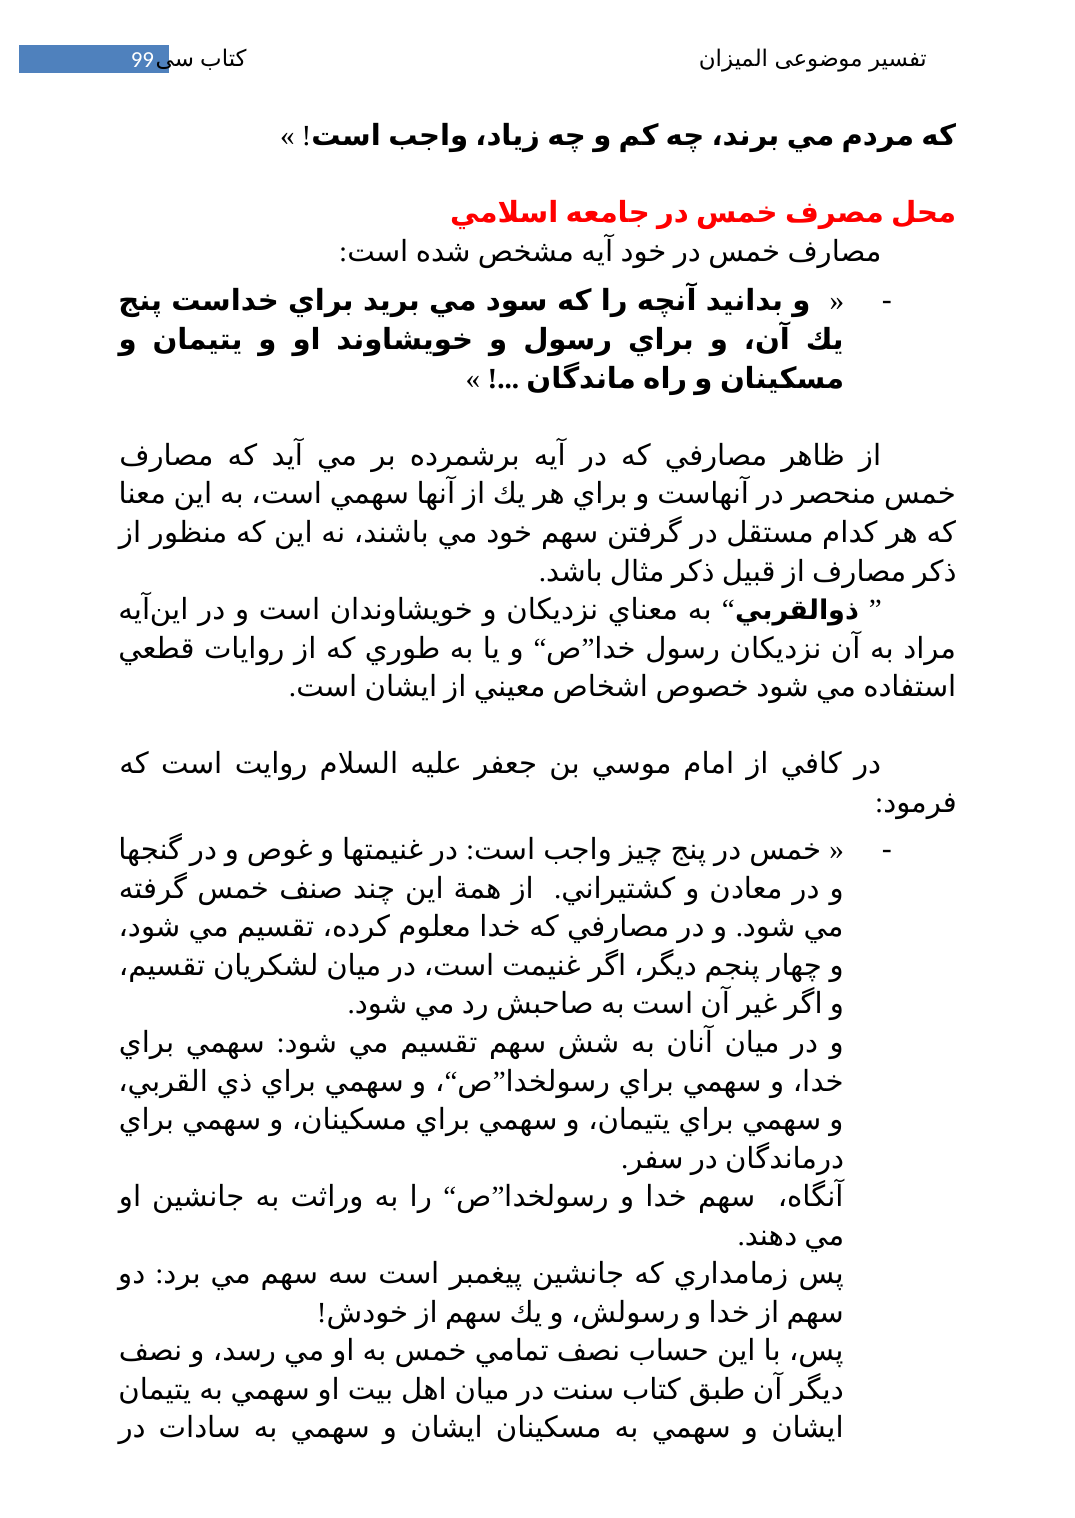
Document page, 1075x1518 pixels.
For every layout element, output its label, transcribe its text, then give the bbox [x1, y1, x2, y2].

subtitle محل مصرف خمس در جامعه اسلامي [156, 195, 957, 229]
list « و بدانيد آنچه را كه سود مي بريد براي خداست پنج يك آن، و براي رسول و خويشاوند او و يتيمان و مسكينان و راه ماندگان ...! » [118, 283, 882, 394]
text و در ميان آنان به شش سهم تقسيم مي شود: سهمي براي خدا، و سهمي براي رسولخدا”ص“، و سهمي براي ذي القربي، و سهمي براي يتيمان، و سهمي براي مسكينان، و سهمي براي درماندگان در سفر. [118, 1025, 844, 1174]
text مصارف خمس در خود آيه مشخص شده است: [118, 234, 957, 267]
text از ظاهر مصارفي كه در آيه برشمرده بر مي آيد كه مصارف خمس منحصر در آنهاست و براي هر يك از آنها سهمي است، به اين معنا كه هر كدام مستقل در گرفتن سهم خود مي باشند، نه اين كه منظور از ذكر مصارف از قبيل ذكر مثال باشد. [118, 438, 957, 587]
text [118, 1333, 844, 1444]
text ” ذوالقربي“ به معناي نزديكان و خويشاوندان است و در اين‌آيه مراد به آن نزديكان رسول خدا”ص“ و يا به طوري كه از روايات قطعي استفاده مي شود خصوص اشخاص معيني از ايشان است. [118, 592, 957, 703]
text پس زمامداري كه جانشين پيغمبر است سه سهم مي برد: دو سهم از خدا و رسولش، و يك سهم از خودش! [118, 1256, 844, 1328]
text در كافي از امام موسي بن جعفر عليه السلام روايت است كه فرمود: [118, 746, 957, 818]
text آنگاه، سهم خدا و رسولخدا”ص“ را به وراثت به جانشين او مي دهند. [118, 1179, 844, 1251]
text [118, 118, 957, 152]
list « خمس در پنج چيز واجب است: در غنيمتها و غوص و در گنجها و در معادن و كشتيراني. از همة اين چند صنف خمس گرفته مي شود. و در مصارفي كه خدا معلوم كرده، تقسيم مي شود، و چهار پنجم ديگر، اگر غنيمت است، در ميان لشكريان تقسيم، و اگر غير آن است به صاحبش رد مي شود. [118, 832, 882, 1020]
